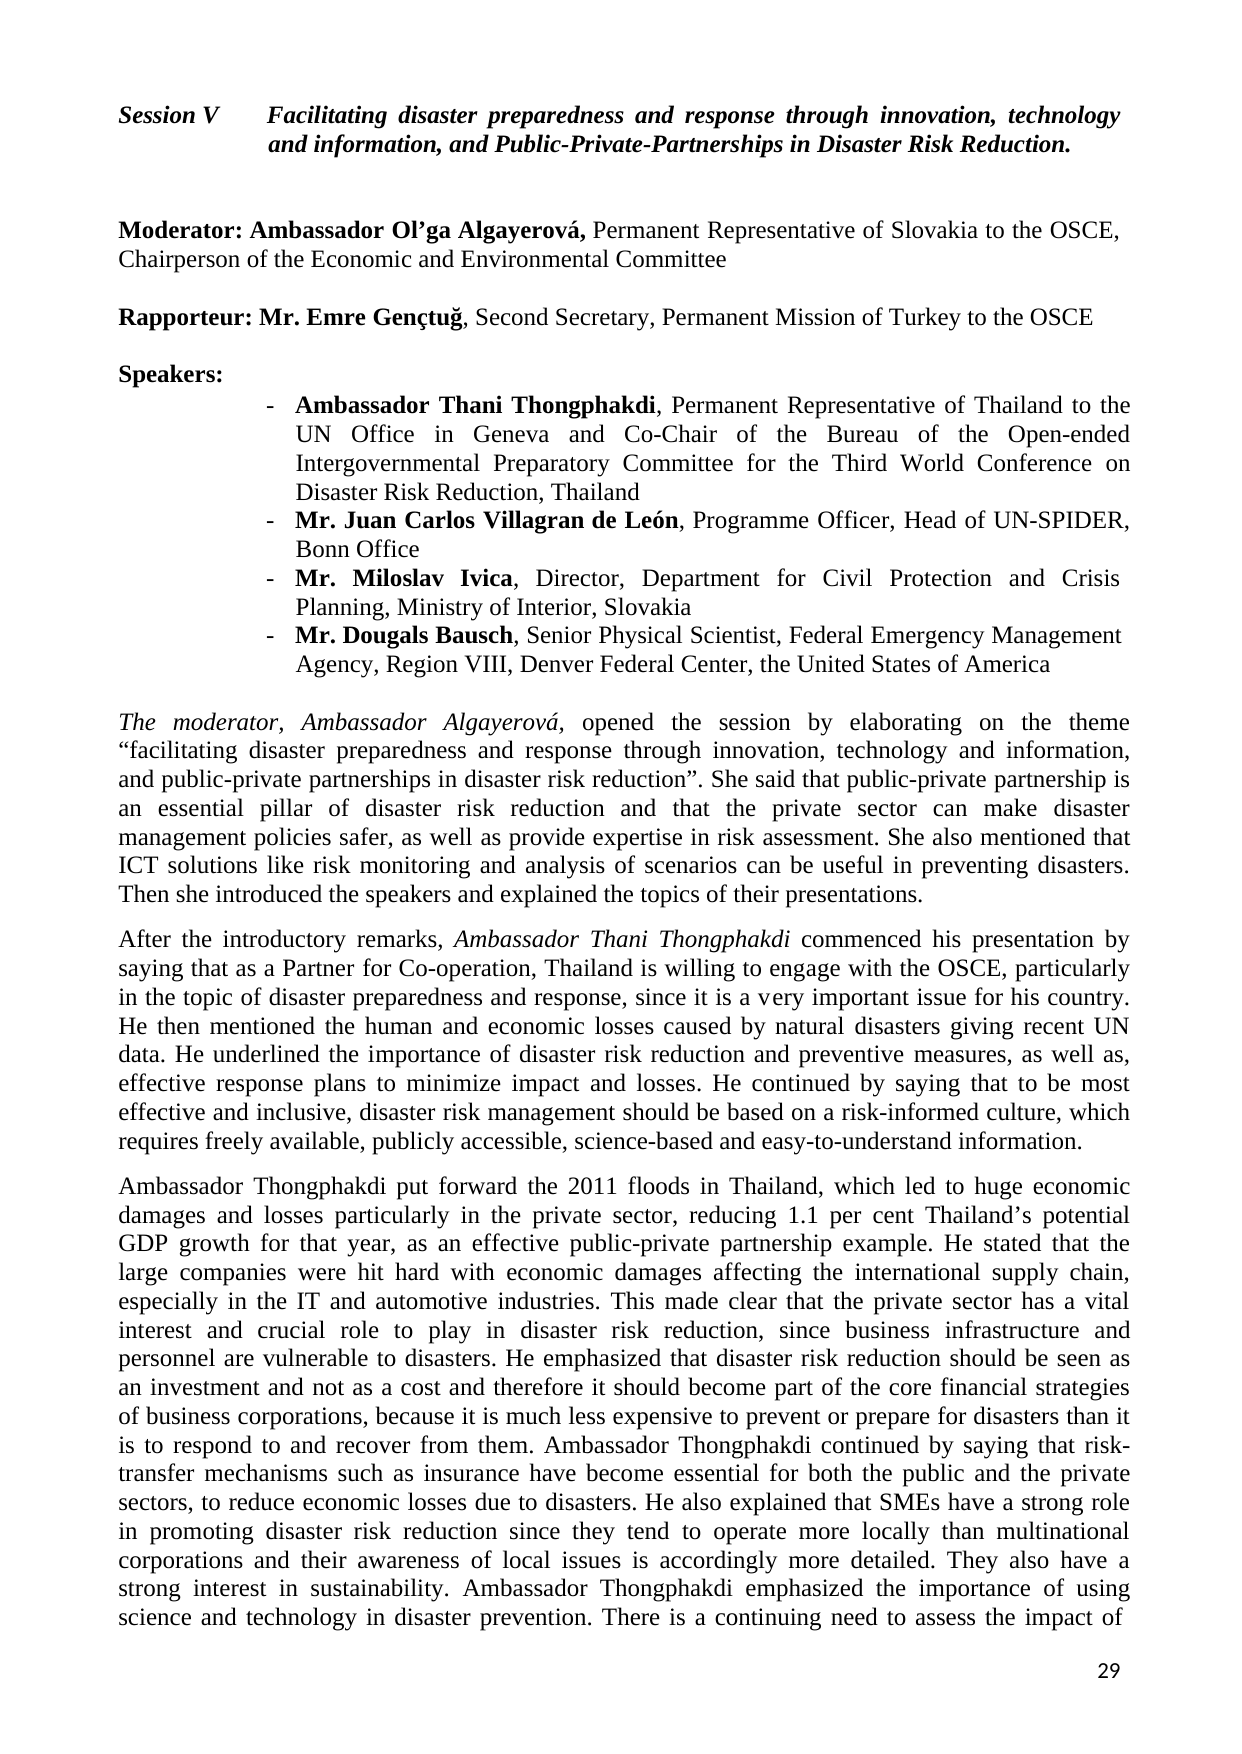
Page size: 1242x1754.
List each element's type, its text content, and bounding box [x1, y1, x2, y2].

text - Mr. Dougals Bausch, Senior Physical Scientist, Federal Emergency Management [266, 621, 1137, 649]
text After the introductory remarks, Ambassador Thani Thongphakdi commenced his presentation by saying that as a Partner for Co-operation, Thailand is willing to engage with the OSCE, particularly in the topic of disaster preparedness and response, since it is a very important issue for his country. He then mentioned the human and economic losses caused by natural disasters giving recent UN data. He underlined the importance of disaster risk reduction and preventive measures, as well as, effective response plans to minimize impact and losses. He continued by saying that to be most effective and inclusive, disaster risk management should be based on a risk-informed culture, which requires freely available, publicly accessible, science-based and easy-to-understand information. [118, 924, 1130, 1154]
text The moderator, Ambassador Algayerová, opened the session by elaborating on the theme “facilitating disaster preparedness and response through innovation, technology and information, and public-private partnerships in disaster risk reduction”. She said that public-private partnership is an essential pillar of disaster risk reduction and that the private sector can make disaster management policies safer, as well as provide expertise in risk assessment. She also mentioned that ICT solutions like risk monitoring and analysis of scenarios can be useful in preventing disasters. Then she introduced the speakers and explained the topics of their presentations. [118, 707, 1130, 908]
text Session V Facilitating disaster preparedness and response through innovation, technology and information, and Public-Private-Partnerships in Disaster Risk Reduction. [118, 100, 1130, 158]
text Ambassador Thongphakdi put forward the 2011 floods in Thailand, which led to huge economic damages and losses particularly in the private sector, reducing 1.1 per cent Thailand’s potential GDP growth for that year, as an effective public-private partnership example. He stated that the large companies were hit hard with economic damages affecting the international supply chain, especially in the IT and automotive industries. This made clear that the private sector has a vital interest and crucial role to play in disaster risk reduction, since business infrastructure and personnel are vulnerable to disasters. He emphasized that disaster risk reduction should be seen as an investment and not as a cost and therefore it should become part of the core financial strategies of business corporations, because it is much less expensive to prevent or prepare for disasters than it is to respond to and recover from them. Ambassador Thongphakdi continued by saying that risk- transfer mechanisms such as insurance have become essential for both the public and the private sectors, to reduce economic losses due to disasters. He also explained that SMEs have a strong role in promoting disaster risk reduction since they tend to operate more locally than multinational corporations and their awareness of local issues is accordingly more detailed. They also have a strong interest in sustainability. Ambassador Thongphakdi emphasized the importance of using science and technology in disaster prevention. There is a continuing need to assess the impact of [118, 1171, 1130, 1631]
text Moderator: Ambassador Ol’ga Algayerová, Permanent Representative of Slovakia to the OSCE, Chairperson of the Economic and Environmental Committee [118, 215, 1130, 272]
text Agency, Region VIII, Denver Federal Center, the United States of America [295, 649, 1137, 677]
text Rapporteur: Mr. Emre Gençtuğ, Second Secretary, Permanent Mission of Turkey to the OSCE [118, 301, 1137, 329]
text - Mr. Miloslav Ivica, Director, Department for Civil Protection and Crisis [266, 563, 1137, 592]
text - Ambassador Thani Thongphakdi, Permanent Representative of Thailand to the UN Office in Geneva and Co-Chair of the Bureau of the Open-ended Intergovernmental Preparatory Committee for the Third World Conference on Disaster Risk Reduction, Thailand [266, 391, 1130, 506]
text Speakers: [118, 359, 231, 388]
text Planning, Ministry of Interior, Slovakia [295, 592, 1137, 621]
text - Mr. Juan Carlos Villagran de León, Programme Officer, Head of UN-SPIDER, Bonn Office [266, 506, 1130, 563]
